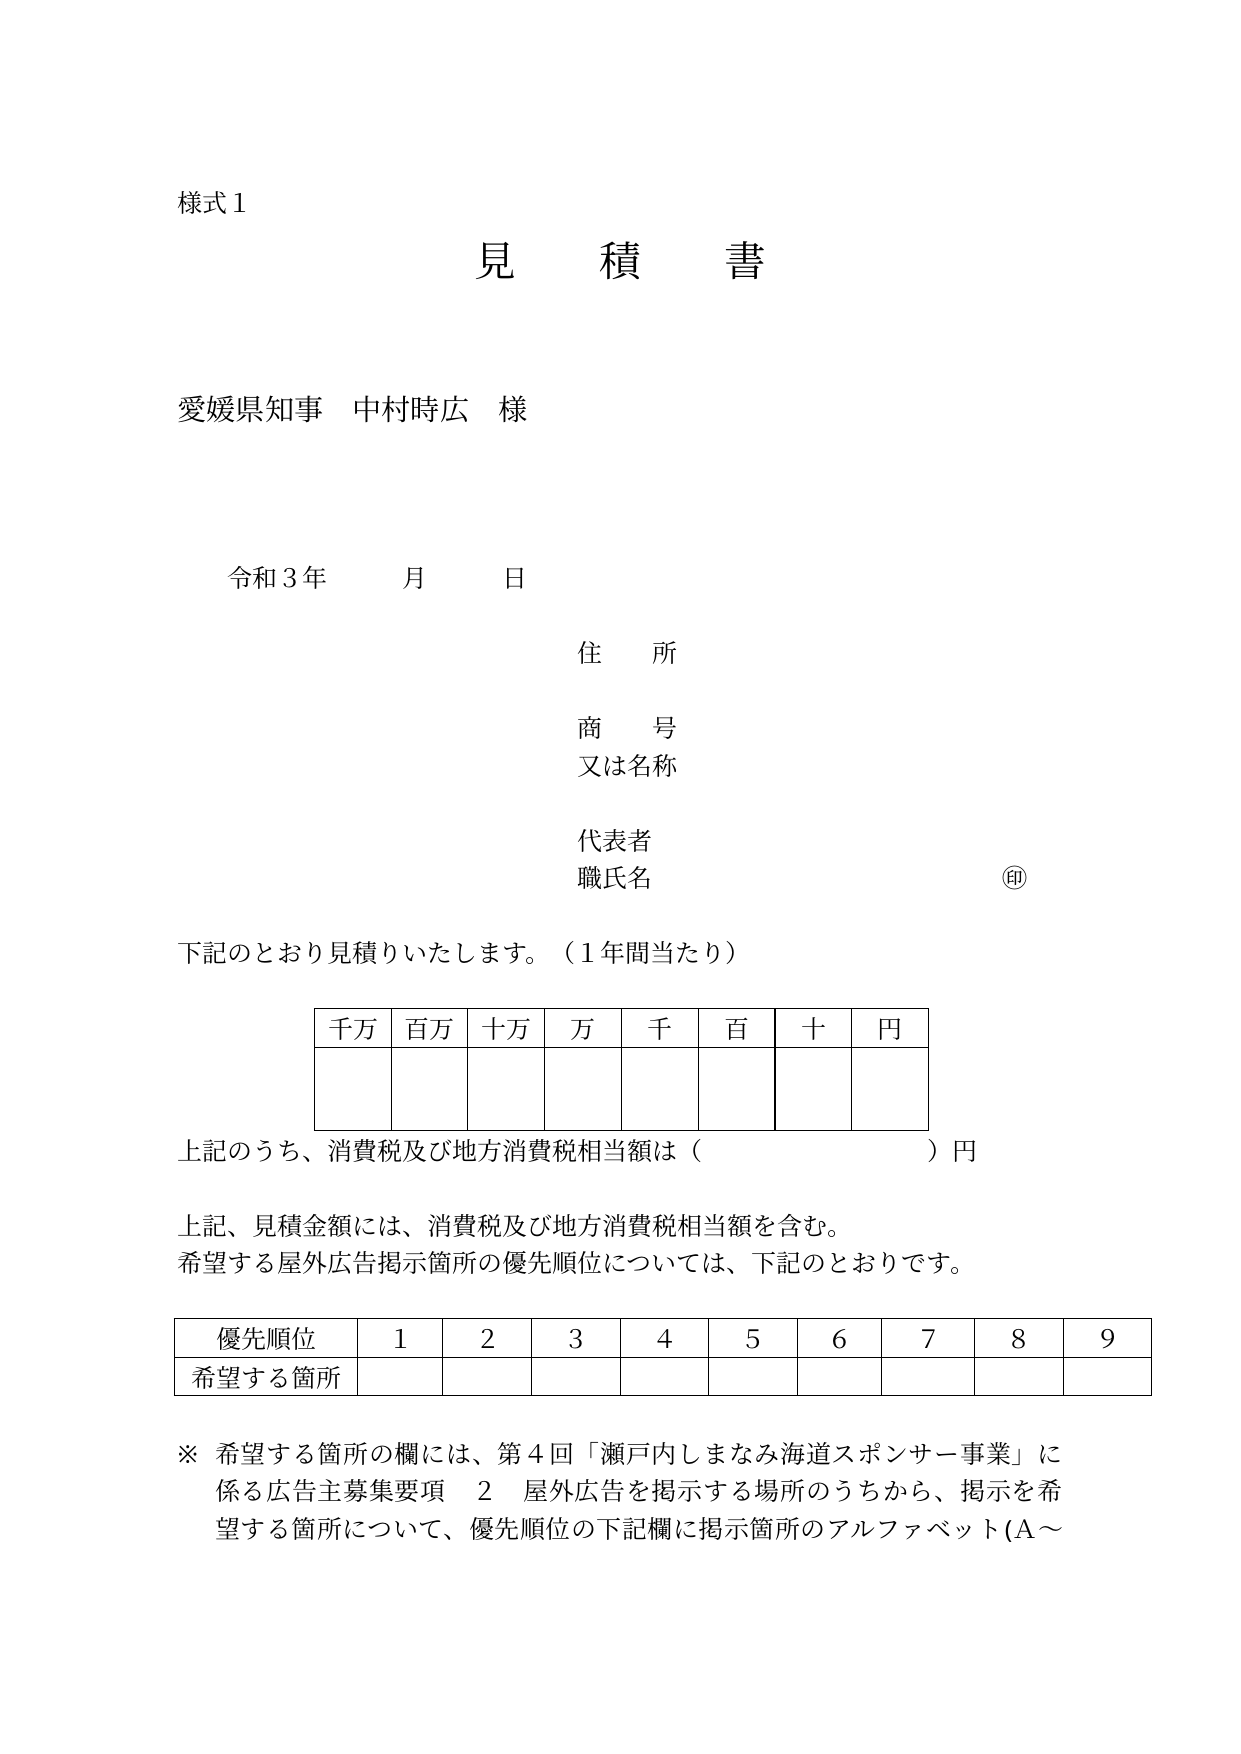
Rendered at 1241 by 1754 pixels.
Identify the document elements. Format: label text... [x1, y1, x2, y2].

table_header 万 [545, 1009, 621, 1047]
table_header 十 [776, 1009, 851, 1047]
table_cell [776, 1048, 851, 1130]
text 下記のとおり見積りいたします。（１年間当たり） [177, 933, 1063, 971]
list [177, 1434, 1063, 1546]
table_cell [392, 1048, 467, 1130]
text 上記のうち、消費税及び地方消費税相当額は（ ）円 [177, 1131, 1063, 1168]
table_cell [545, 1048, 621, 1130]
table_cell [532, 1358, 620, 1395]
text 上記、見積金額には、消費税及び地方消費税相当額を含む。 [177, 1206, 1063, 1243]
table_cell [315, 1048, 391, 1130]
table_cell [709, 1358, 797, 1395]
text 住 所 [177, 633, 1063, 671]
table_header 百 [699, 1009, 774, 1047]
table_header 円 [852, 1009, 928, 1047]
text 令和３年 月 日 [177, 558, 1063, 596]
table_cell [852, 1048, 928, 1130]
table_cell [621, 1358, 708, 1395]
table_header 百万 [392, 1009, 467, 1047]
text 希望する屋外広告掲示箇所の優先順位については、下記のとおりです。 [177, 1243, 1063, 1281]
table_header ８ [975, 1319, 1063, 1357]
table_cell [882, 1358, 974, 1395]
table_header ２ [443, 1319, 531, 1357]
table_cell [443, 1358, 531, 1395]
table_cell [1064, 1358, 1151, 1395]
table_header １ [358, 1319, 442, 1357]
table_header 千万 [315, 1009, 391, 1047]
table_header ４ [621, 1319, 708, 1357]
table_header 千 [622, 1009, 698, 1047]
table_header ５ [709, 1319, 797, 1357]
text 様式１ [177, 183, 1063, 221]
table_cell 希望する箇所 [175, 1358, 357, 1395]
text 愛媛県知事 中村時広 様 [177, 371, 1063, 446]
table_header 十万 [468, 1009, 544, 1047]
text 商 号 [177, 708, 1063, 746]
table_header 優先順位 [175, 1319, 357, 1357]
table_header ９ [1064, 1319, 1151, 1357]
table_header ６ [798, 1319, 881, 1357]
table_header ３ [532, 1319, 620, 1357]
table_cell [798, 1358, 881, 1395]
table_cell [622, 1048, 698, 1130]
text 職氏名 ㊞ [177, 858, 1063, 896]
text 又は名称 [177, 746, 1063, 783]
table_cell [975, 1358, 1063, 1395]
text 見 積 書 [177, 221, 1063, 296]
table_cell [358, 1358, 442, 1395]
text 代表者 [177, 821, 1063, 858]
table_cell [699, 1048, 774, 1130]
table_header ７ [882, 1319, 974, 1357]
table_cell [468, 1048, 544, 1130]
